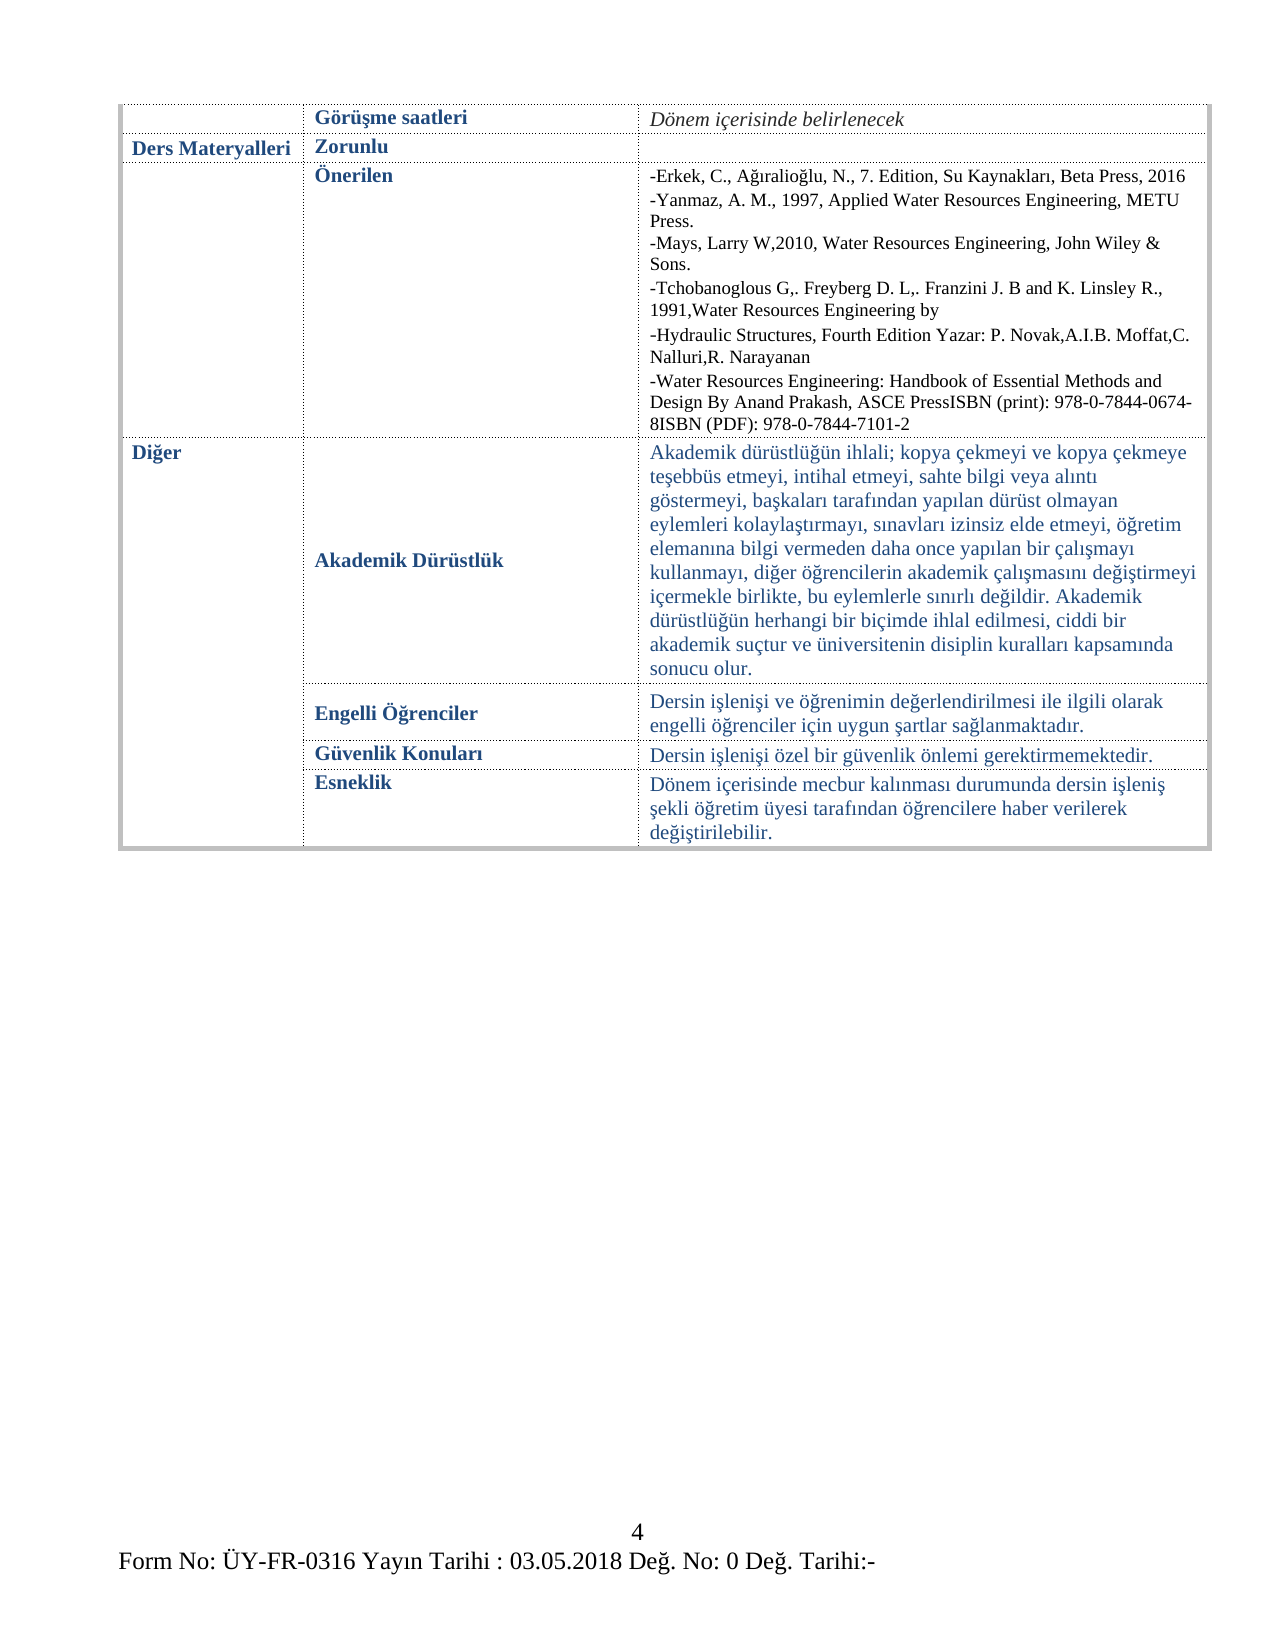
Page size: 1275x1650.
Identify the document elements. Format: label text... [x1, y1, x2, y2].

table_cell Görüşme saatleri [303, 104, 638, 133]
table_cell Dersin işlenişi ve öğrenimin değerlendirilmesi ile ilgili olarak engelli öğrenciler için uygun şartlar sağlanmaktadır. [638, 683, 1207, 739]
table_cell Engelli Öğrenciler [303, 683, 638, 739]
table_cell Dönem içerisinde belirlenecek [638, 104, 1207, 133]
table_cell [123, 162, 303, 437]
table_cell -Erkek, C., Ağıralioğlu, N., 7. Edition, Su Kaynakları, Beta Press, 2016 -Yanmaz, A. M., 1997, Applied Water Resources Engineering, METU Press. -Mays, Larry W,2010, Water Resources Engineering, John Wiley & Sons. -Tchobanoglous G,. Freyberg D. L,. Franzini J. B and K. Linsley R., 1991,Water Resources Engineering by -Hydraulic Structures, Fourth Edition Yazar: P. Novak,A.I.B. Moffat,C. Nalluri,R. Narayanan -Water Resources Engineering: Handbook of Essential Methods and Design By Anand Prakash, ASCE PressISBN (print): 978-0-7844-0674-8ISBN (PDF): 978-0-7844-7101-2 [638, 162, 1207, 437]
table_cell Zorunlu [303, 133, 638, 162]
table_cell Esneklik [303, 769, 638, 846]
table_cell Ders Materyalleri [123, 133, 303, 162]
table_cell Diğer [123, 437, 303, 846]
table_cell Akademik Dürüstlük [303, 437, 638, 682]
table_cell Akademik dürüstlüğün ihlali; kopya çekmeyi ve kopya çekmeye teşebbüs etmeyi, intihal etmeyi, sahte bilgi veya alıntı göstermeyi, başkaları tarafından yapılan dürüst olmayan eylemleri kolaylaştırmayı, sınavları izinsiz elde etmeyi, öğretim elemanına bilgi vermeden daha once yapılan bir çalışmayı kullanmayı, diğer öğrencilerin akademik çalışmasını değiştirmeyi içermekle birlikte, bu eylemlerle sınırlı değildir. Akademik dürüstlüğün herhangi bir biçimde ihlal edilmesi, ciddi bir akademik suçtur ve üniversitenin disiplin kuralları kapsamında sonucu olur. [638, 437, 1207, 682]
table_cell Güvenlik Konuları [303, 740, 638, 769]
table_cell [638, 133, 1207, 162]
table_cell Dönem içerisinde mecbur kalınması durumunda dersin işleniş şekli öğretim üyesi tarafından öğrencilere haber verilerek değiştirilebilir. [638, 769, 1207, 846]
table_cell Dersin işlenişi özel bir güvenlik önlemi gerektirmemektedir. [638, 740, 1207, 769]
table_cell Önerilen [303, 162, 638, 437]
